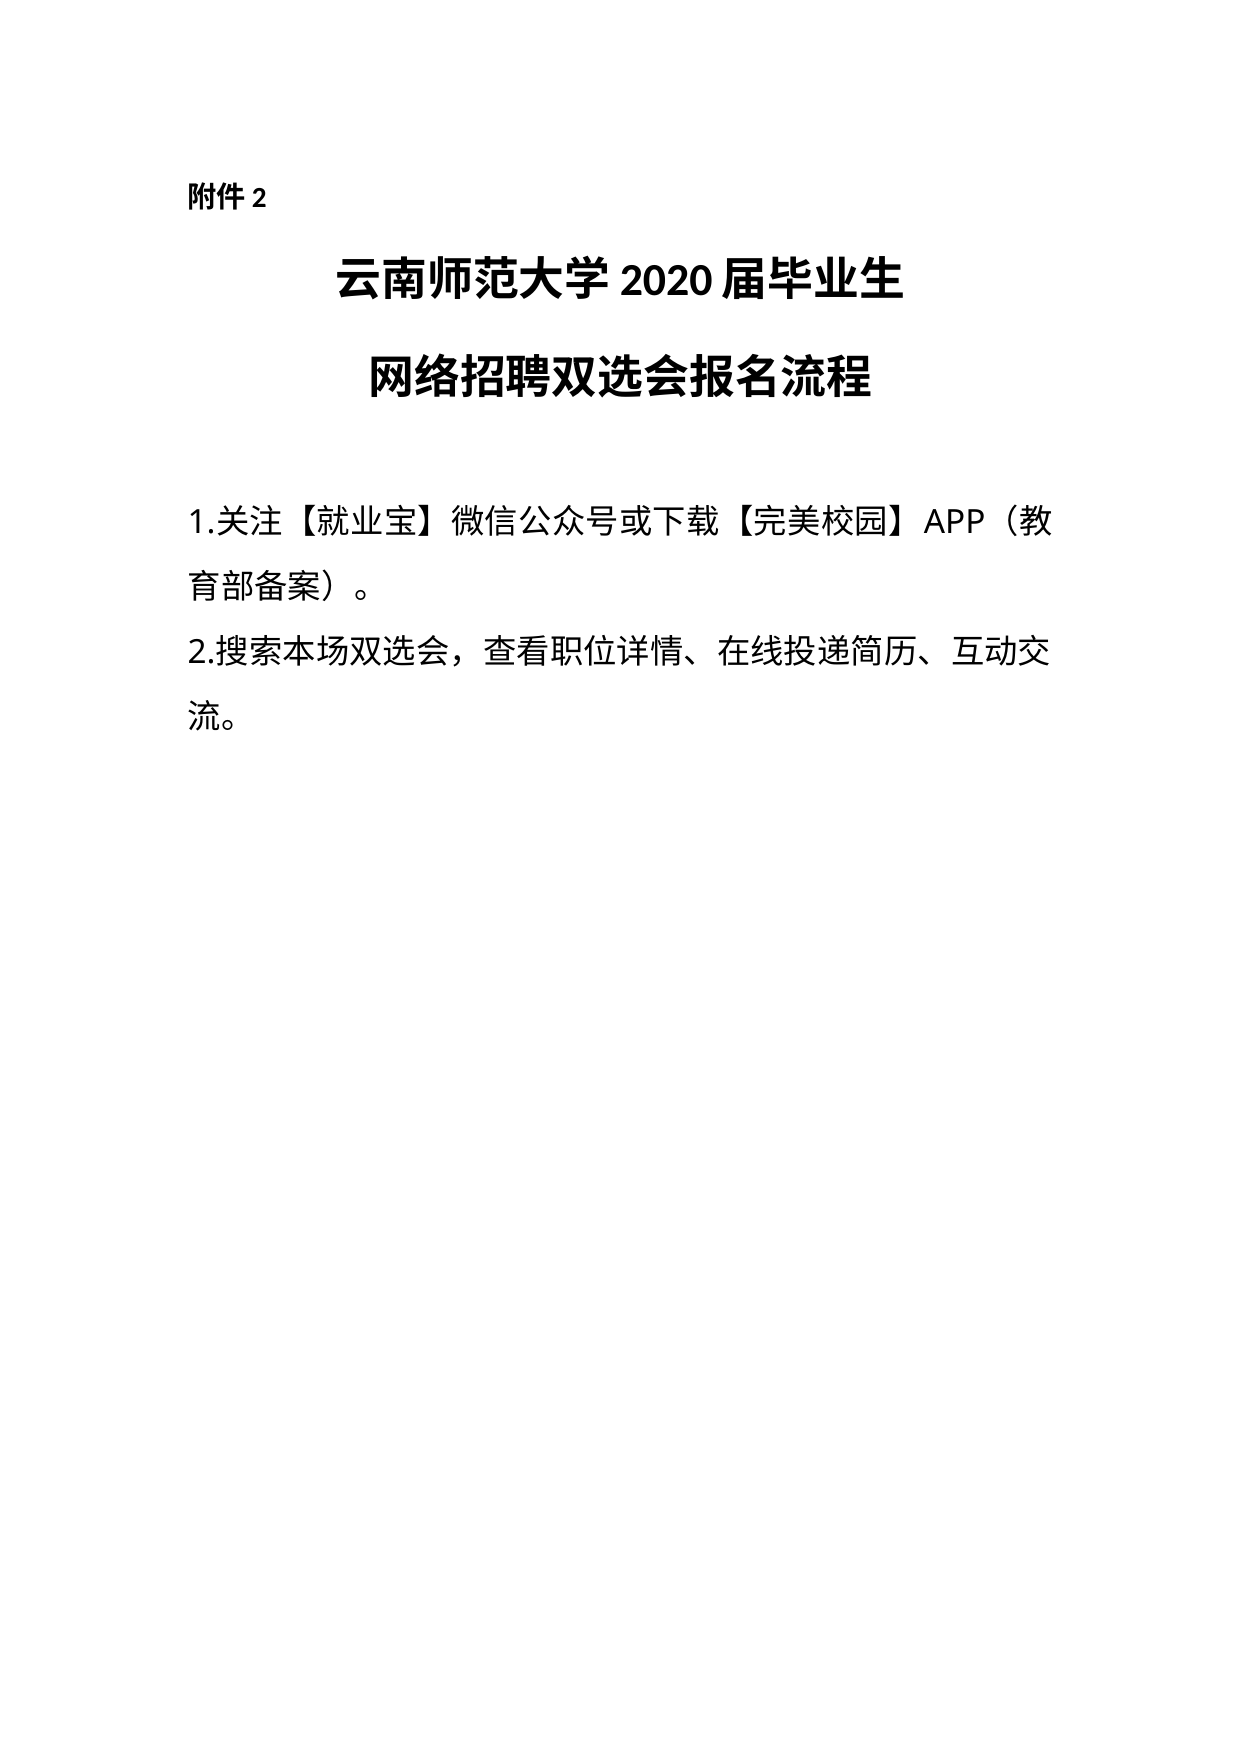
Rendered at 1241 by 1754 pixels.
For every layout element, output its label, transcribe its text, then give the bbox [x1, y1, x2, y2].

text 云南师范大学2020届毕业生 [187, 227, 1053, 324]
text 附件2 [187, 162, 1053, 227]
text 1.关注【就业宝】微信公众号或下载【完美校园】APP（教育部备案）。 [187, 487, 1053, 617]
text 网络招聘双选会报名流程 [187, 324, 1053, 422]
text 2.搜索本场双选会，查看职位详情、在线投递简历、互动交流。 [187, 617, 1053, 747]
